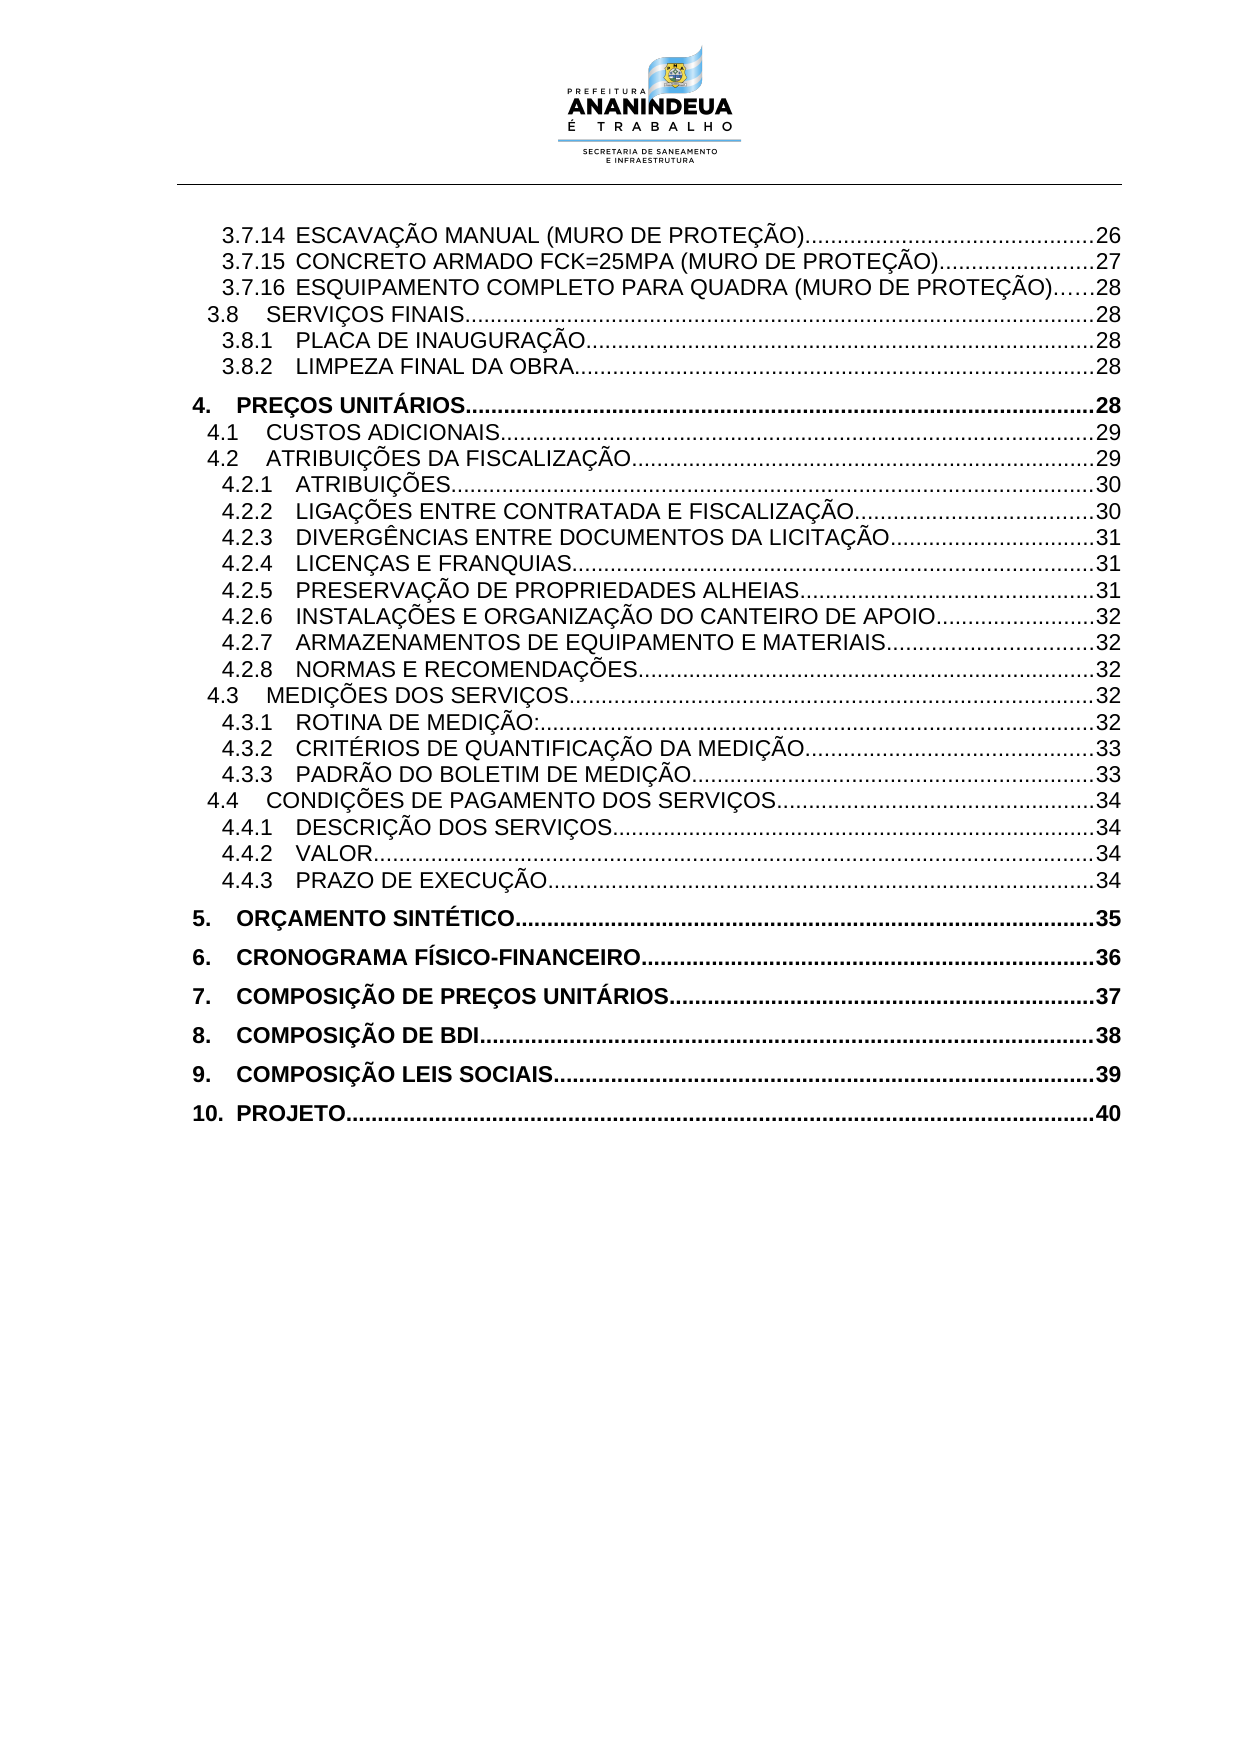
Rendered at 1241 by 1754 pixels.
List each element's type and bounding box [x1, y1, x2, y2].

picture [558, 44, 742, 163]
